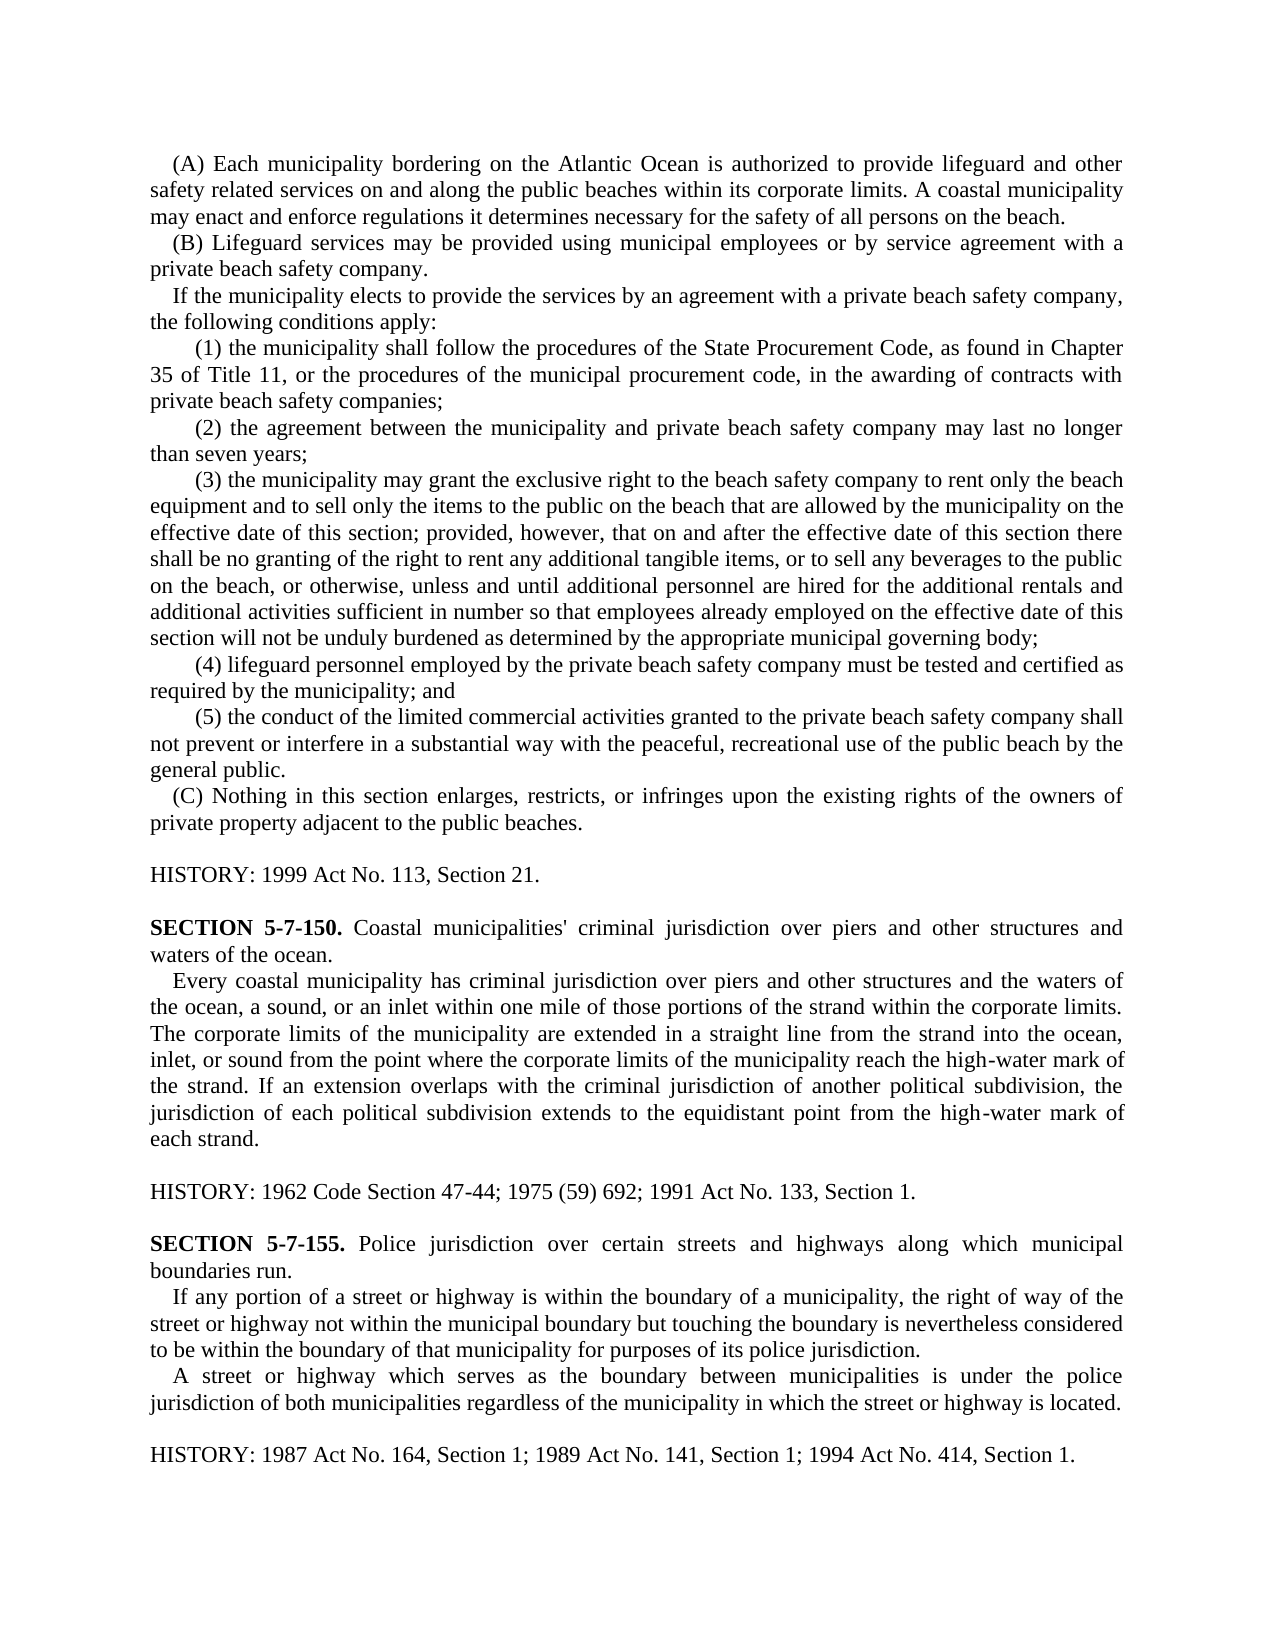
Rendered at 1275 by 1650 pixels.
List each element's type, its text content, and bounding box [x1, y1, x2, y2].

text (3) the municipality may grant the exclusive right to the beach safety company to rent only the beach equipment and to sell only the items to the public on the beach that are allowed by the municipality on the effective date of this section; provided, however, that on and after the effective date of this section there shall be no granting of the right to rent any additional tangible items, or to sell any beverages to the public on the beach, or otherwise, unless and until additional personnel are hired for the additional rentals and additional activities sufficient in number so that employees already employed on the effective date of this section will not be unduly burdened as determined by the appropriate municipal governing body; [150, 466, 1125, 651]
text (C) Nothing in this section enlarges, restricts, or infringes upon the existing rights of the owners of private property adjacent to the public beaches. [150, 782, 1125, 835]
text (B) Lifeguard services may be provided using municipal employees or by service agreement with a private beach safety company. [150, 229, 1125, 282]
text HISTORY: 1987 Act No. 164, Section 1; 1989 Act No. 141, Section 1; 1994 Act No. 414, Section 1. [150, 1441, 1125, 1468]
text (1) the municipality shall follow the procedures of the State Procurement Code, as found in Chapter 35 of Title 11, or the procedures of the municipal procurement code, in the awarding of contracts with private beach safety companies; [150, 334, 1125, 413]
text Every coastal municipality has criminal jurisdiction over piers and other structures and the waters of the ocean, a sound, or an inlet within one mile of those portions of the strand within the corporate limits. The corporate limits of the municipality are extended in a straight line from the strand into the ocean, inlet, or sound from the point where the corporate limits of the municipality reach the high-water mark of the strand. If an extension overlaps with the criminal jurisdiction of another political subdivision, the jurisdiction of each political subdivision extends to the equidistant point from the high-water mark of each strand. [150, 967, 1125, 1151]
text SECTION 5-7-155. Police jurisdiction over certain streets and highways along which municipal boundaries run. [150, 1231, 1125, 1283]
text A street or highway which serves as the boundary between municipalities is under the police jurisdiction of both municipalities regardless of the municipality in which the street or highway is located. [150, 1362, 1125, 1415]
text (5) the conduct of the limited commercial activities granted to the private beach safety company shall not prevent or interfere in a substantial way with the peaceful, recreational use of the public beach by the general public. [150, 703, 1125, 782]
text If the municipality elects to provide the services by an agreement with a private beach safety company, the following conditions apply: [150, 282, 1125, 334]
text HISTORY: 1962 Code Section 47-44; 1975 (59) 692; 1991 Act No. 133, Section 1. [150, 1178, 1125, 1204]
text (4) lifeguard personnel employed by the private beach safety company must be tested and certified as required by the municipality; and [150, 651, 1125, 703]
text (2) the agreement between the municipality and private beach safety company may last no longer than seven years; [150, 413, 1125, 466]
text SECTION 5-7-150. Coastal municipalities' criminal jurisdiction over piers and other structures and waters of the ocean. [150, 914, 1125, 967]
text (A) Each municipality bordering on the Atlantic Ocean is authorized to provide lifeguard and other safety related services on and along the public beaches within its corporate limits. A coastal municipality may enact and enforce regulations it determines necessary for the safety of all persons on the beach. [150, 150, 1125, 229]
text HISTORY: 1999 Act No. 113, Section 21. [150, 862, 1125, 888]
text If any portion of a street or highway is within the boundary of a municipality, the right of way of the street or highway not within the municipal boundary but touching the boundary is nevertheless considered to be within the boundary of that municipality for purposes of its police jurisdiction. [150, 1283, 1125, 1362]
